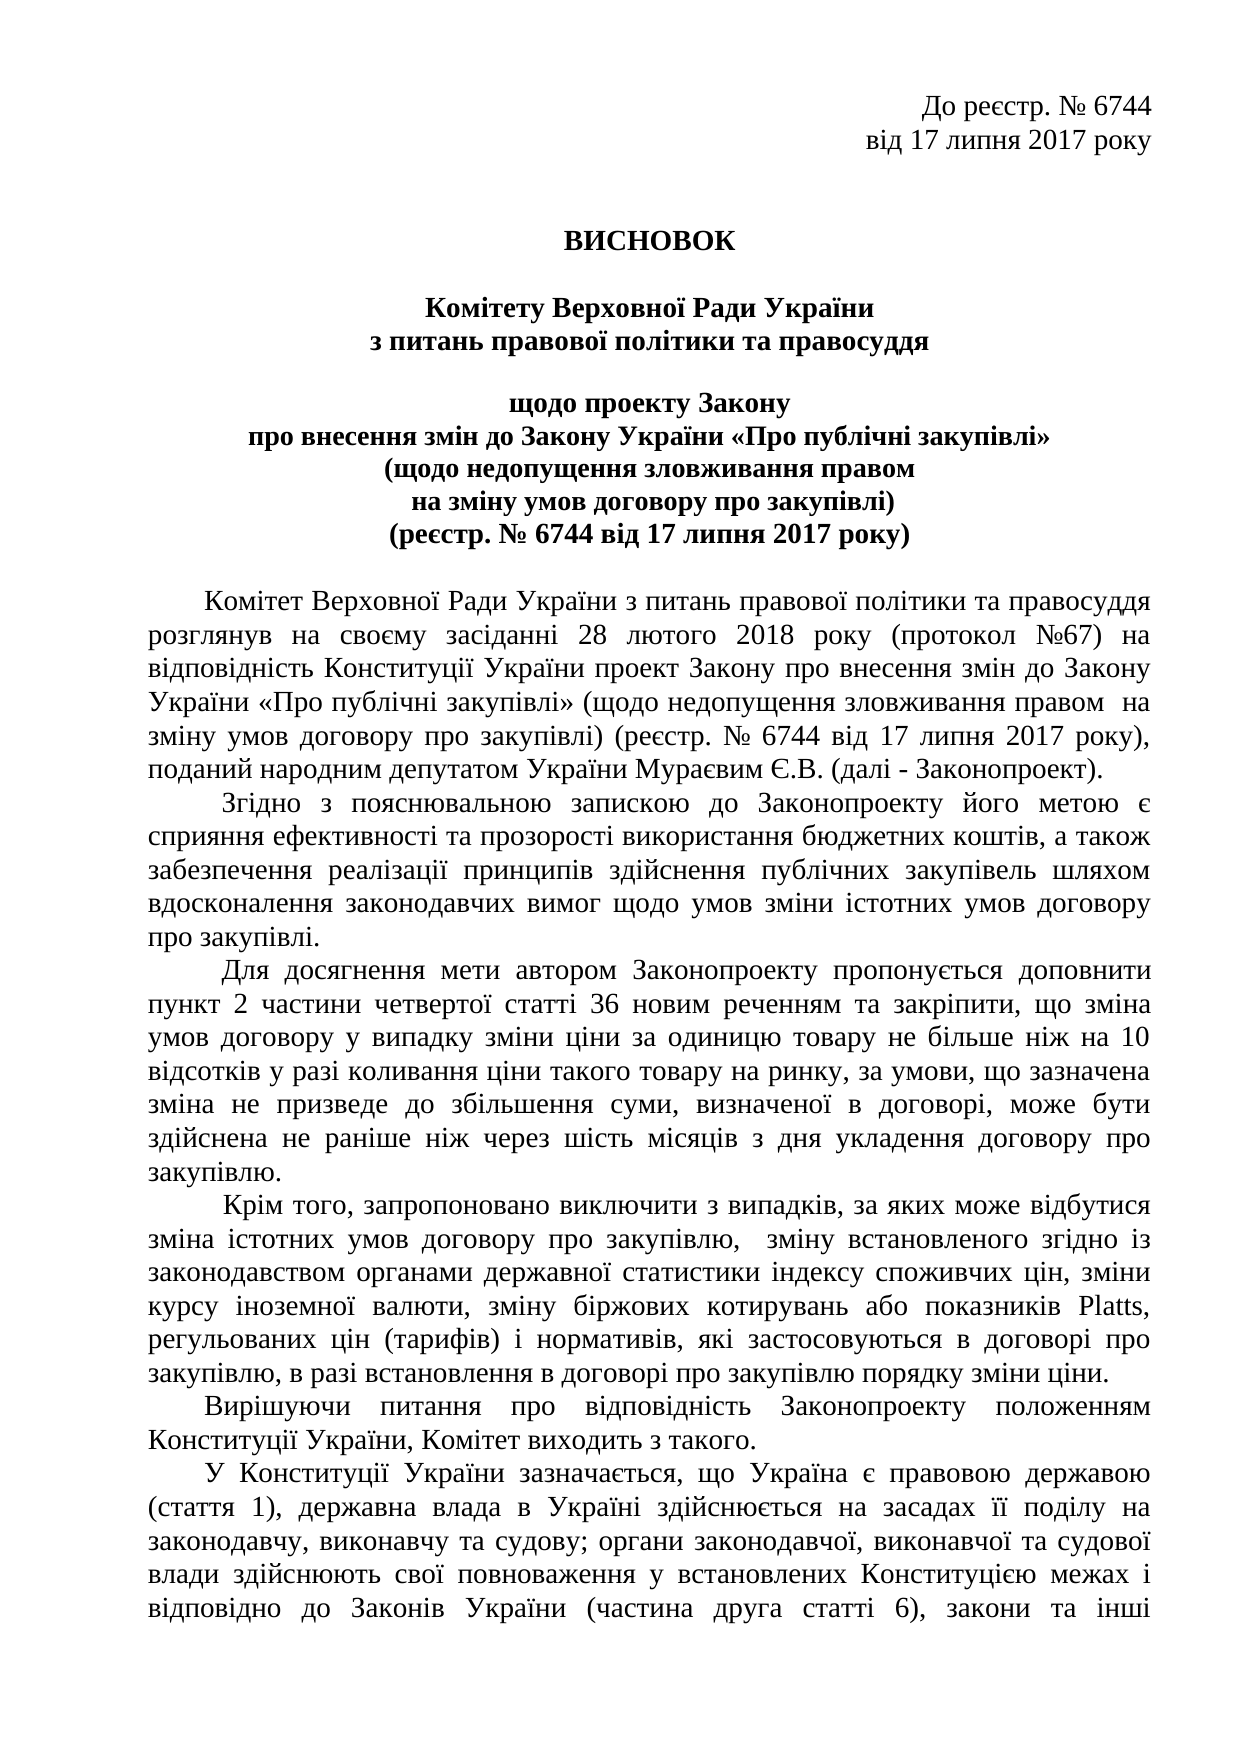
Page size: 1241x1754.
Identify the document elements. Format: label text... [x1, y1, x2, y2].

text (реєстр. № 6744 від 17 липня 2017 року) [148, 516, 1152, 550]
text щодо проекту Закону [148, 386, 1152, 419]
text про внесення змін до Закону України «Про публічні закупівлі» [148, 419, 1152, 452]
text Комітет Верховної Ради України з питань правової політики та правосуддя розглянув на своєму засіданні 28 лютого 2018 року (протокол №67) на відповідність Конституції України проект Закону про внесення змін до Закону України «Про публічні закупівлі» (щодо недопущення зловживання правом на зміну умов договору про закупівлі) (реєстр. № 6744 від 17 липня 2017 року), поданий народним депутатом України Мураєвим Є.В. (далі - Законопроект). [148, 583, 1152, 785]
text До реєстр. № 6744 [148, 88, 1152, 122]
text Для досягнення мети автором Законопроекту пропонується доповнити пункт 2 частини четвертої статті 36 новим реченням та закріпити, що зміна умов договору у випадку зміни ціни за одиницю товару не більше ніж на 10 відсотків у разі коливання ціни такого товару на ринку, за умови, що зазначена зміна не призведе до збільшення суми, визначеної в договорі, може бути здійснена не раніше ніж через шість місяців з дня укладення договору про закупівлю. [148, 952, 1152, 1187]
text на зміну умов договору про закупівлі) [148, 484, 1152, 516]
text Крім того, запропоновано виключити з випадків, за яких може відбутися зміна істотних умов договору про закупівлю, зміну встановленого згідно із законодавством органами державної статистики індексу споживчих цін, зміни курсу іноземної валюти, зміну біржових котирувань або показників Platts, регульованих цін (тарифів) і нормативів, які застосовуються в договорі про закупівлю, в разі встановлення в договорі про закупівлю порядку зміни ціни. [148, 1187, 1152, 1388]
text з питань правової політики та правосуддя [148, 323, 1152, 357]
text (щодо недопущення зловживання правом [148, 452, 1152, 484]
text від 17 липня 2017 року [148, 122, 1152, 156]
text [148, 1456, 1152, 1623]
text Комітету Верховної Ради України [148, 290, 1152, 323]
text ВИСНОВОК [148, 223, 1152, 256]
text Згідно з пояснювальною запискою до Законопроекту його метою є сприяння ефективності та прозорості використання бюджетних коштів, а також забезпечення реалізації принципів здійснення публічних закупівель шляхом вдосконалення законодавчих вимог щодо умов зміни істотних умов договору про закупівлі. [148, 785, 1152, 952]
text Вирішуючи питання про відповідність Законопроекту положенням Конституції України, Комітет виходить з такого. [148, 1388, 1152, 1456]
